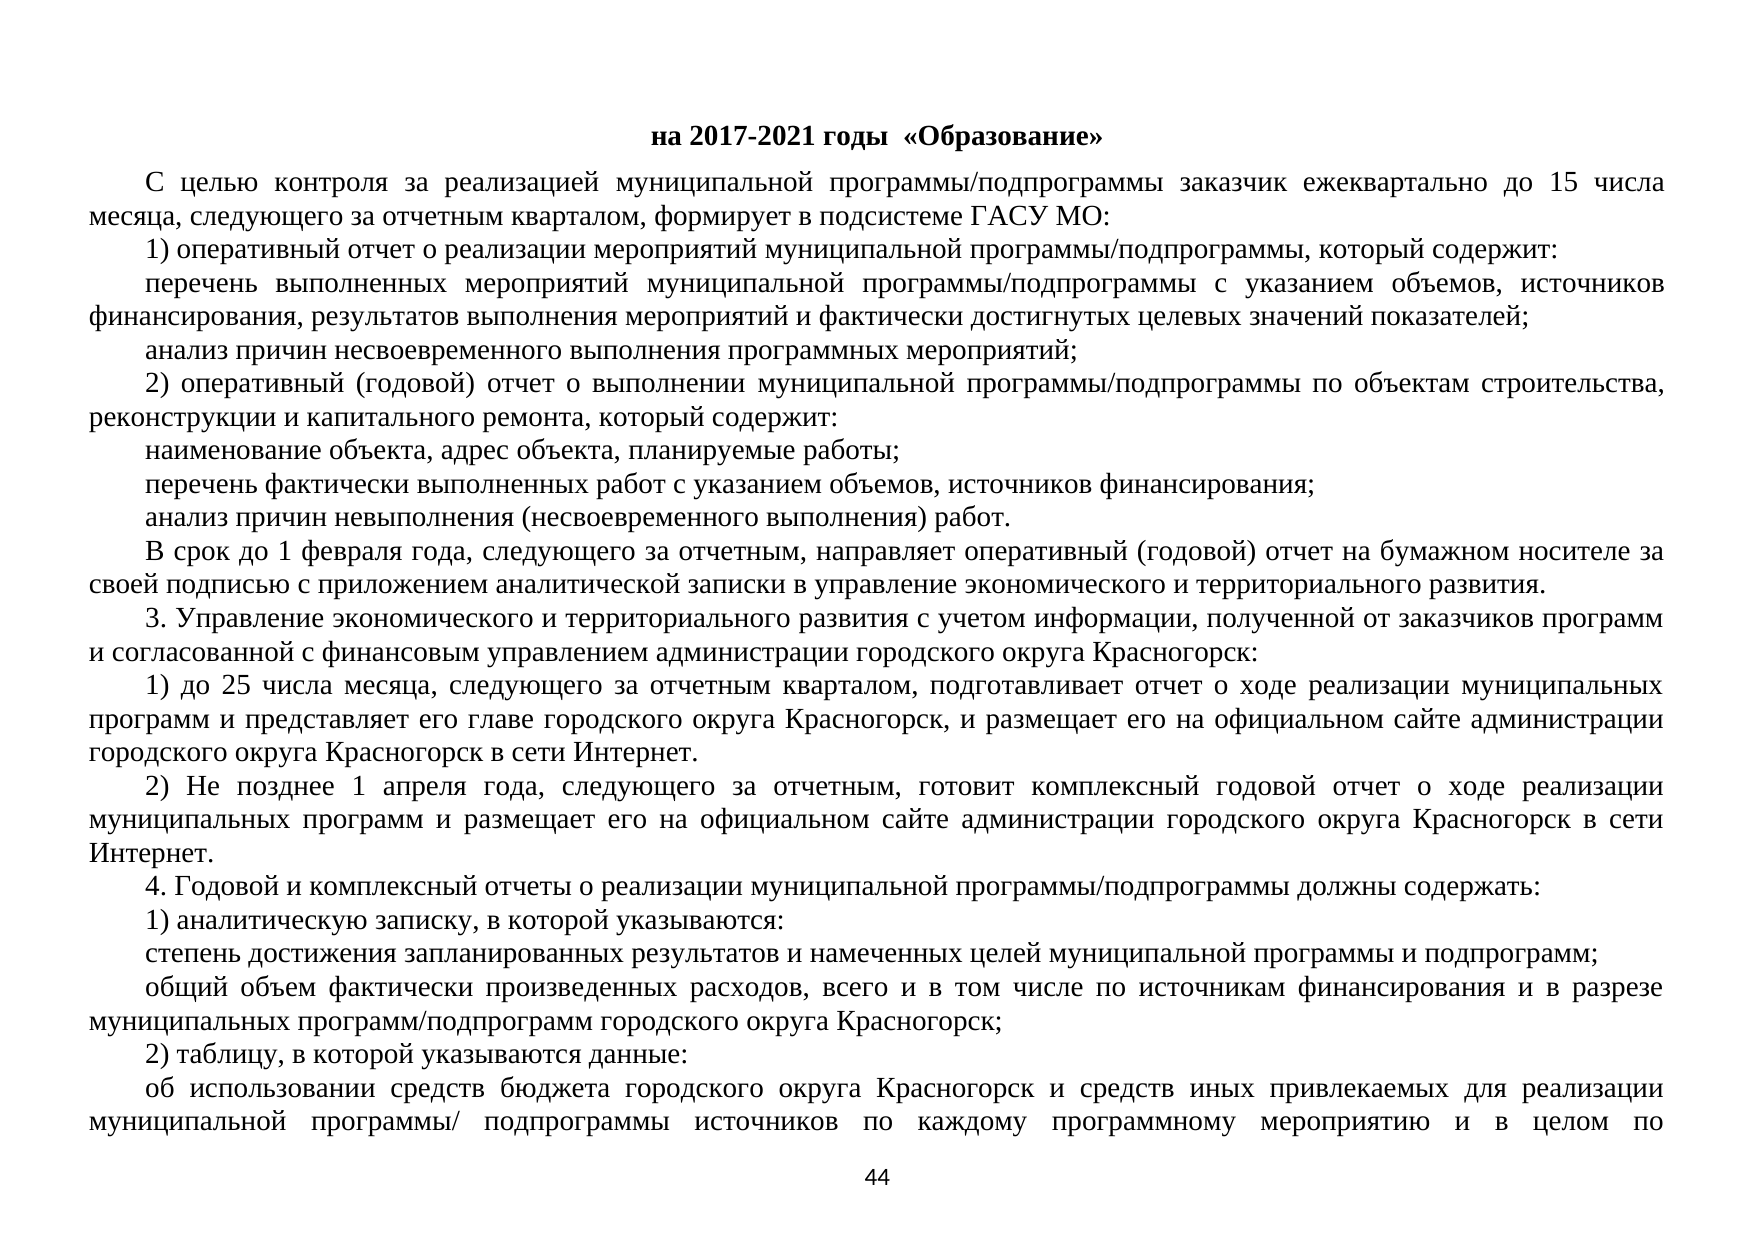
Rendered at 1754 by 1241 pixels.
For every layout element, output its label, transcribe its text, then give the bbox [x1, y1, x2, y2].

text 3. Управление экономического и территориального развития с учетом информации, полученной от заказчиков программ и согласованной с финансовым управлением администрации городского округа Красногорск: [89, 600, 1665, 667]
text 2) Не позднее 1 апреля года, следующего за отчетным, готовит комплексный годовой отчет о ходе реализации муниципальных программ и размещает его на официальном сайте администрации городского округа Красногорск в сети Интернет. [89, 768, 1665, 868]
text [89, 1070, 1665, 1137]
text С целью контроля за реализацией муниципальной программы/подпрограммы заказчик ежеквартально до 15 числа месяца, следующего за отчетным кварталом, формирует в подсистеме ГАСУ МО: [89, 164, 1665, 231]
text степень достижения запланированных результатов и намеченных целей муниципальной программы и подпрограмм; [89, 936, 1665, 969]
text 1) до 25 числа месяца, следующего за отчетным кварталом, подготавливает отчет о ходе реализации муниципальных программ и представляет его главе городского округа Красногорск, и размещает его на официальном сайте администрации городского округа Красногорск в сети Интернет. [89, 667, 1665, 768]
text 1) оперативный отчет о реализации мероприятий муниципальной программы/подпрограммы, который содержит: [89, 231, 1665, 265]
text перечень выполненных мероприятий муниципальной программы/подпрограммы с указанием объемов, источников финансирования, результатов выполнения мероприятий и фактически достигнутых целевых значений показателей; [89, 265, 1665, 332]
text наименование объекта, адрес объекта, планируемые работы; [89, 432, 1665, 466]
text 1) аналитическую записку, в которой указываются: [89, 902, 1665, 936]
text на 2017-2021 годы «Образование» [89, 118, 1665, 152]
text анализ причин несвоевременного выполнения программных мероприятий; [89, 332, 1665, 365]
text анализ причин невыполнения (несвоевременного выполнения) работ. [89, 499, 1665, 533]
text перечень фактически выполненных работ с указанием объемов, источников финансирования; [89, 466, 1665, 499]
text 2) оперативный (годовой) отчет о выполнении муниципальной программы/подпрограммы по объектам строительства, реконструкции и капитального ремонта, который содержит: [89, 365, 1665, 432]
text общий объем фактически произведенных расходов, всего и в том числе по источникам финансирования и в разрезе муниципальных программ/подпрограмм городского округа Красногорск; [89, 969, 1665, 1036]
text 2) таблицу, в которой указываются данные: [89, 1036, 1665, 1070]
text 4. Годовой и комплексный отчеты о реализации муниципальной программы/подпрограммы должны содержать: [89, 868, 1665, 902]
text В срок до 1 февраля года, следующего за отчетным, направляет оперативный (годовой) отчет на бумажном носителе за своей подписью с приложением аналитической записки в управление экономического и территориального развития. [89, 533, 1665, 600]
